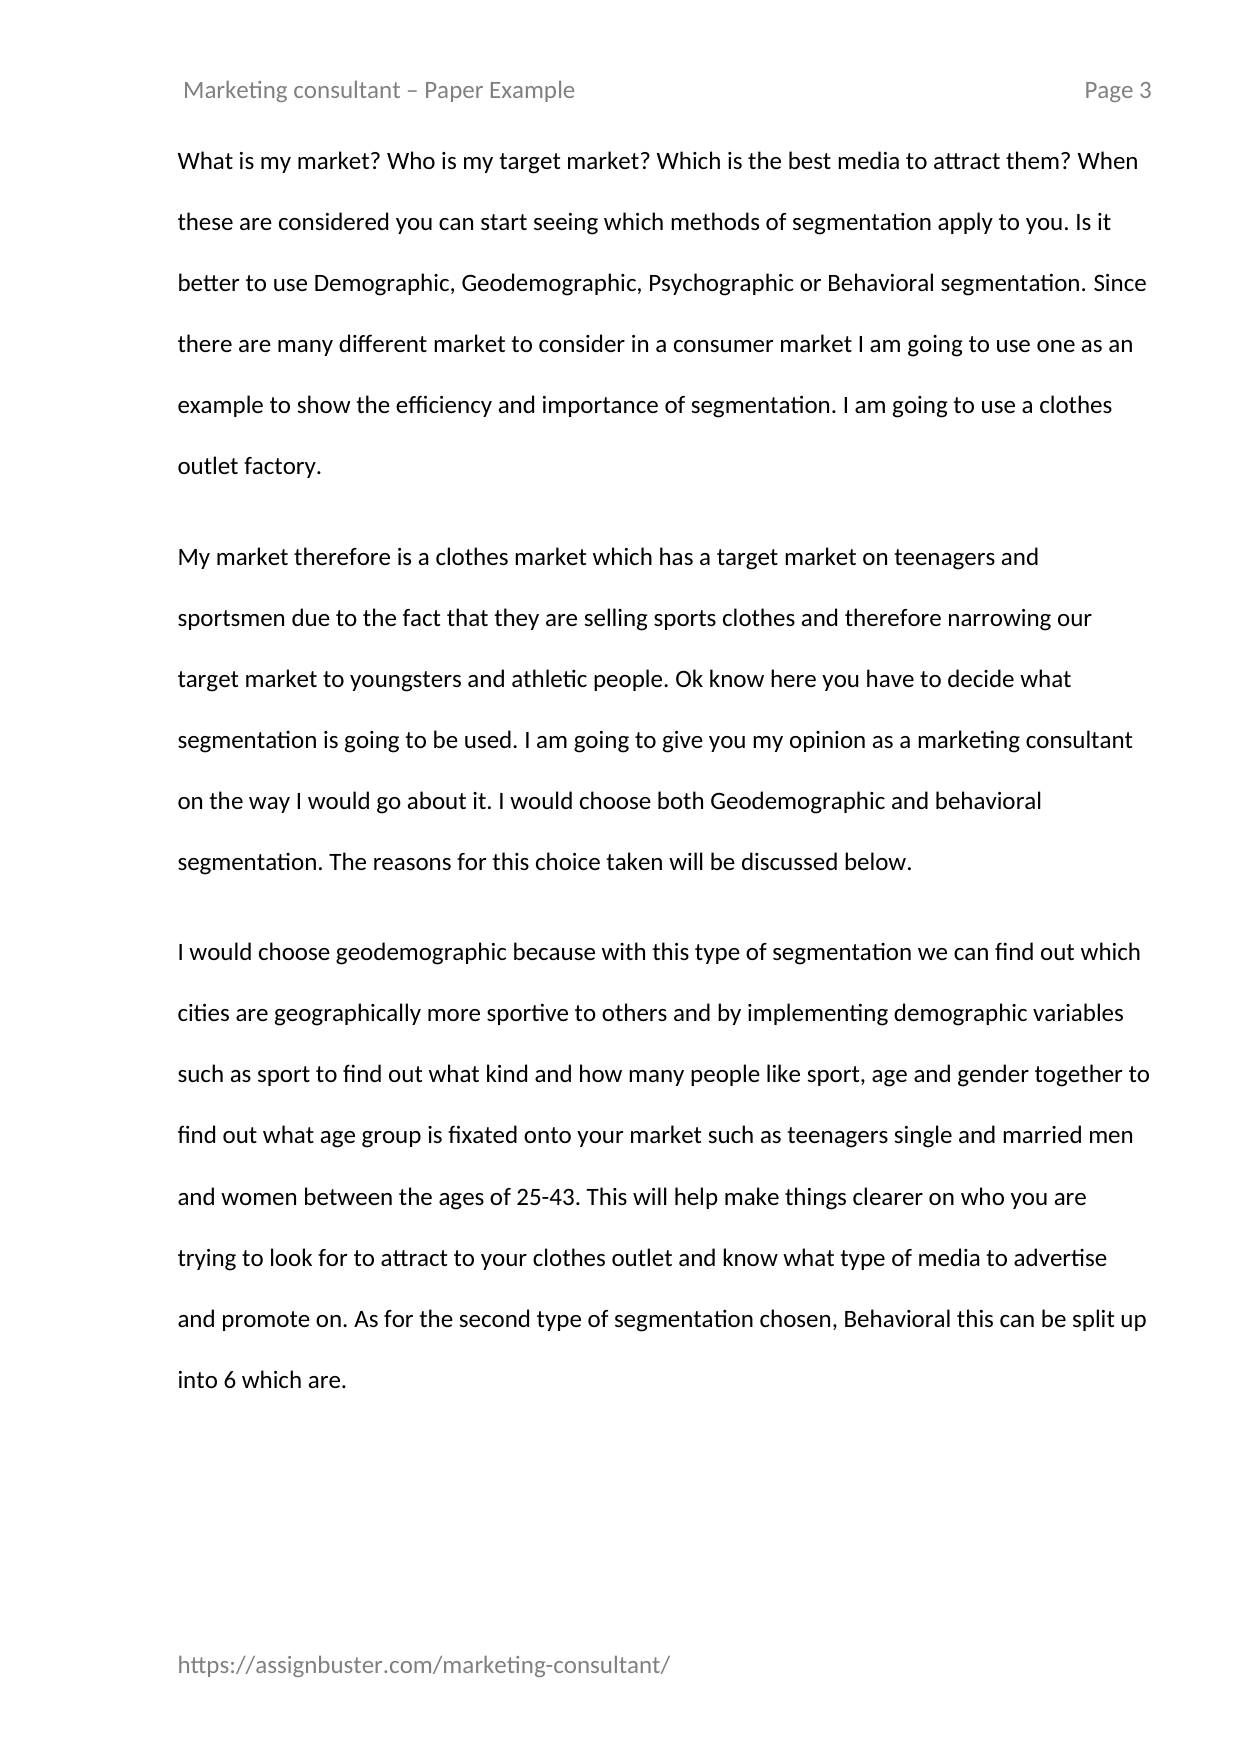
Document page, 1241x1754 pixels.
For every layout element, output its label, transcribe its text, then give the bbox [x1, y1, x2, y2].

text I would choose geodemographic because with this type of segmentation we can find out which cities are geographically more sportive to others and by implementing demographic variables such as sport to find out what kind and how many people like sport, age and gender together to find out what age group is fixated onto your market such as teenagers single and married men and women between the ages of 25-43. This will help make things clearer on who you are trying to look for to attract to your clothes outlet and know what type of media to advertise and promote on. As for the second type of segmentation chosen, Behavioral this can be split up into 6 which are. [177, 936, 1152, 1394]
text What is my market? Who is my target market? Which is the best media to attract them? When these are considered you can start seeing which methods of segmentation apply to you. Is it better to use Demographic, Geodemographic, Psychographic or Behavioral segmentation. Since there are many different market to consider in a consumer market I am going to use one as an example to show the efficiency and importance of segmentation. I am going to use a clothes outlet factory. [177, 145, 1152, 481]
text My market therefore is a clothes market which has a target market on teenagers and sportsmen due to the fact that they are selling sports clothes and therefore narrowing our target market to youngsters and athletic people. Ok know here you have to decide what segmentation is going to be used. I am going to give you my opinion as a marketing consultant on the way I would go about it. I would choose both Geodemographic and behavioral segmentation. The reasons for this choice taken will be discussed below. [177, 541, 1152, 876]
